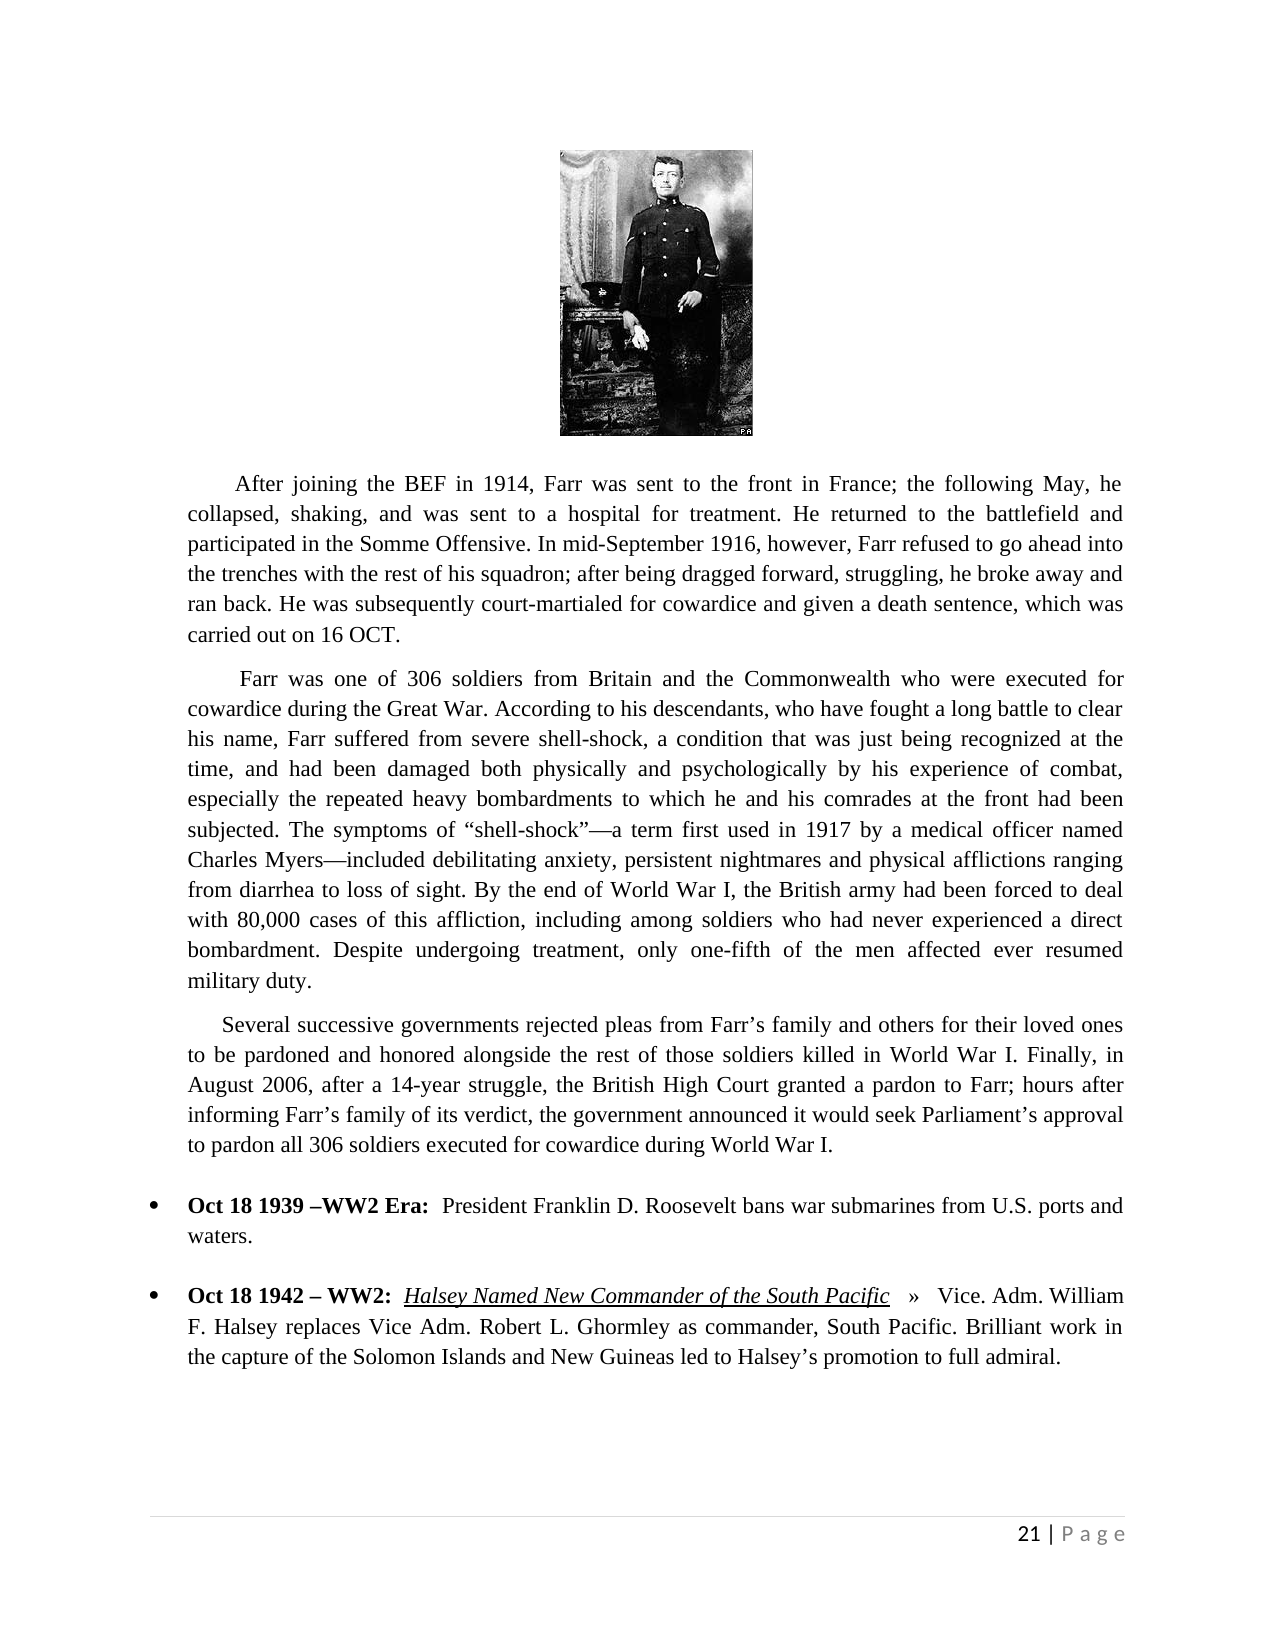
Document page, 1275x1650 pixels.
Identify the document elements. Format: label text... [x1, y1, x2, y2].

text After joining the BEF in 1914, Farr was sent to the front in France; the following May, he collapsed, shaking, and was sent to a hospital for treatment. He returned to the battlefield and participated in the Somme Offensive. In mid-September 1916, however, Farr refused to go ahead into the trenches with the rest of his squadron; after being dragged forward, struggling, he broke away and ran back. He was subsequently court-martialed for cowardice and given a death sentence, which was carried out on 16 OCT. [187, 469, 1125, 647]
list Oct 18 1942 – WW2: Halsey Named New Commander of the South Pacific » Vice. Adm. William F. Halsey replaces Vice Adm. Robert L. Ghormley as commander, South Pacific. Brilliant work in the capture of the Solomon Islands and New Guineas led to Halsey’s promotion to full admiral. [150, 1282, 1125, 1369]
text Several successive governments rejected pleas from Farr’s family and others for their loved ones to be pardoned and honored alongside the rest of those soldiers killed in World War I. Finally, in August 2006, after a 14-year struggle, the British High Court granted a pardon to Farr; hours after informing Farr’s family of its verdict, the government announced it would seek Parliament’s approval to pardon all 306 soldiers executed for cowardice during World War I. [187, 1011, 1125, 1158]
list Oct 18 1939 –WW2 Era: President Franklin D. Roosevelt bans war submarines from U.S. ports and waters. [150, 1192, 1125, 1248]
text Farr was one of 306 soldiers from Britain and the Commonwealth who were executed for cowardice during the Great War. According to his descendants, who have fought a long battle to clear his name, Farr suffered from severe shell-shock, a condition that was just being recognized at the time, and had been damaged both physically and psychologically by his experience of combat, especially the repeated heavy bombardments to which he and his comrades at the front had been subjected. The symptoms of “shell-shock”—a term first used in 1917 by a medical officer named Charles Myers—included debilitating anxiety, persistent nightmares and physical afflictions ranging from diarrhea to loss of sight. By the end of World War I, the British army had been forced to deal with 80,000 cases of this affliction, including among soldiers who had never experienced a direct bombardment. Despite undergoing treatment, only one-fifth of the men affected ever resumed military duty. [187, 664, 1125, 993]
picture [560, 150, 753, 436]
